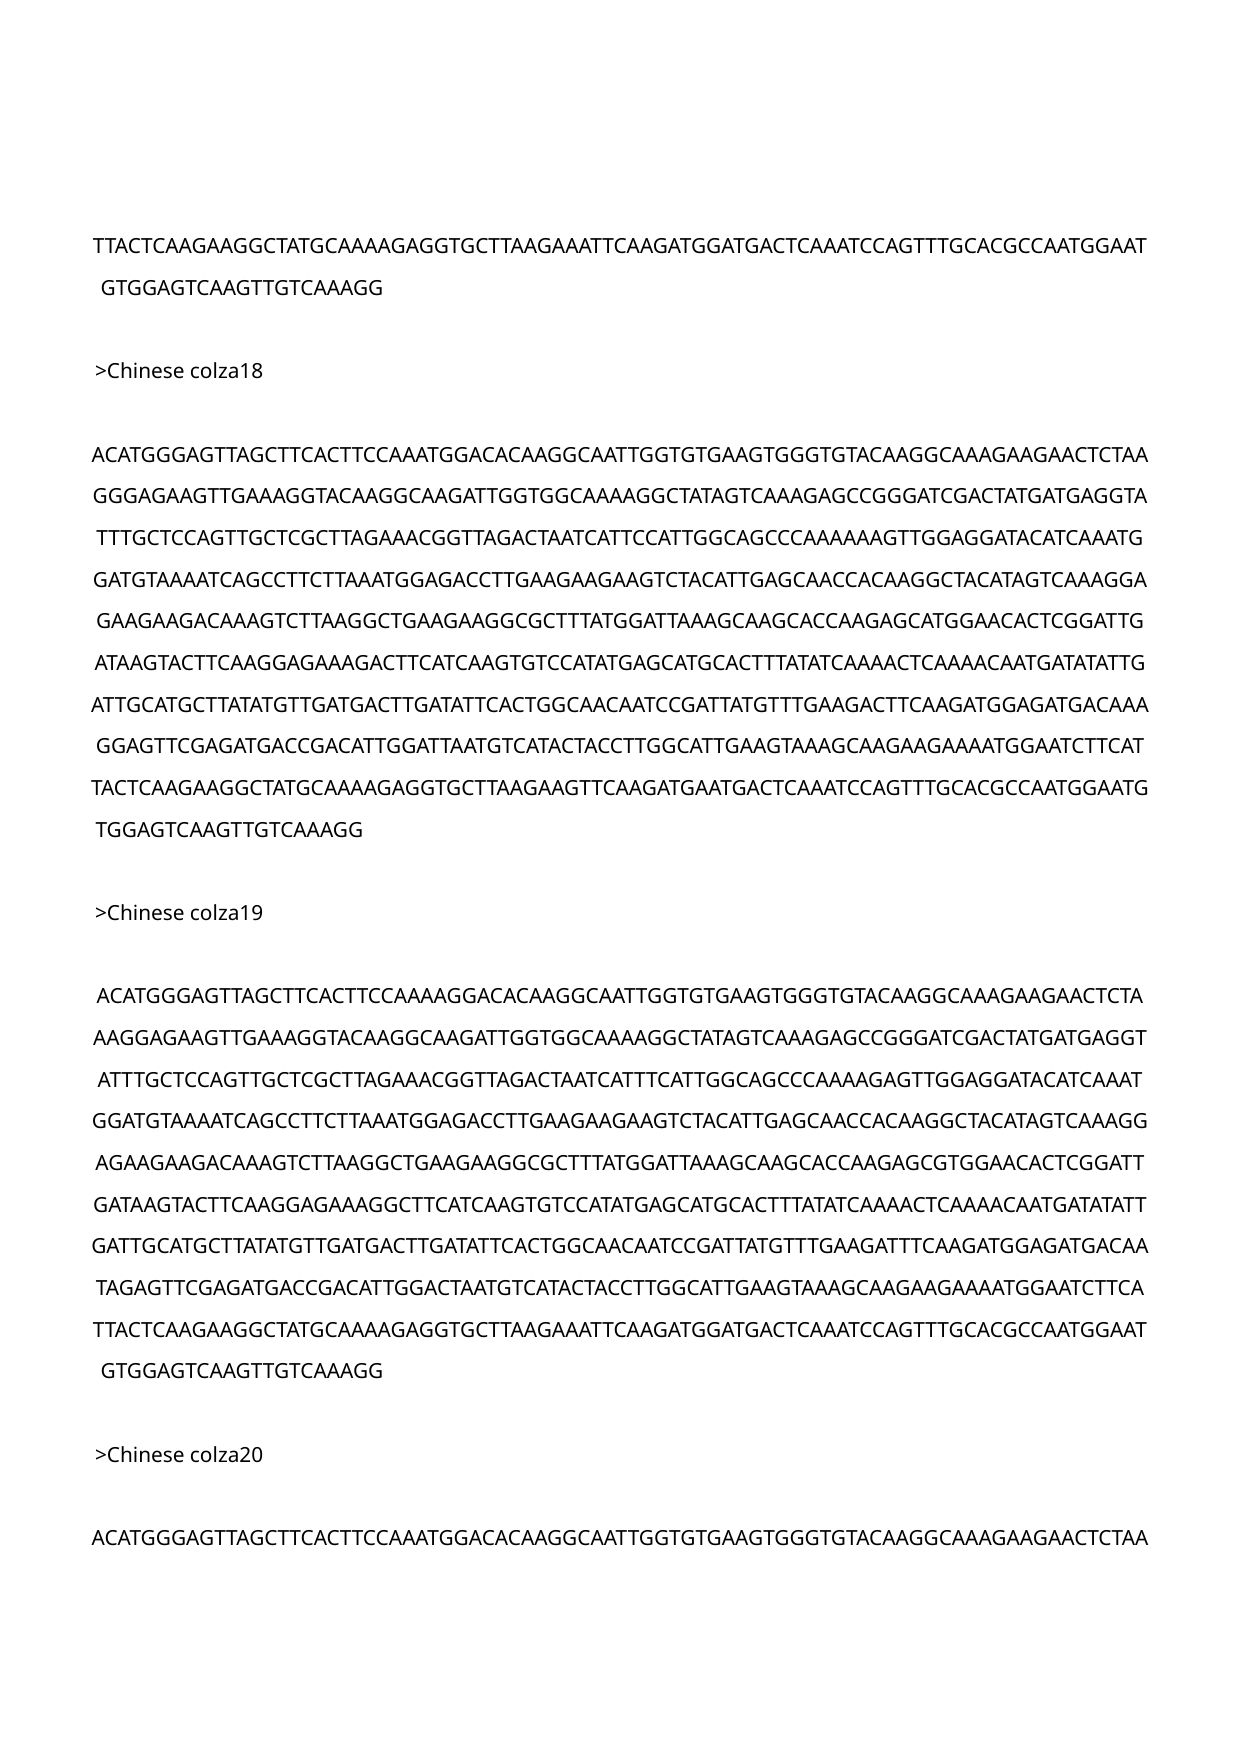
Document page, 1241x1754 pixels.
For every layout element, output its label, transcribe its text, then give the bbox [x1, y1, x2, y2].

text >Chinese colza20 [91, 1433, 1149, 1475]
text >Chinese colza18 [91, 350, 1149, 392]
text >Chinese colza19 [91, 892, 1149, 933]
text ACATGGGAGTTAGCTTCACTTCCAAATGGACACAAGGCAATTGGTGTGAAGTGGGTGTACAAGGCAAAGAAGAACTCTAAGGGAGAAGTTGAAAGGTACAAGGCAAGATTGGTGGCAAAAGGCTATAGTCAAAGAGCCGGGATCGACTATGATGAGGTATTTGCTCCAGTTGCTCGCTTAGAAACGGTTAGACTAATCATTCCATTGGCAGCCCAAAAAAGTTGGAGGATACATCAAATGGATGTAAAATCAGCCTTCTTAAATGGAGACCTTGAAGAAGAAGTCTACATTGAGCAACCACAAGGCTACATAGTCAAAGGAGAAGAAGACAAAGTCTTAAGGCTGAAGAAGGCGCTTTATGGATTAAAGCAAGCACCAAGAGCATGGAACACTCGGATTGATAAGTACTTCAAGGAGAAAGACTTCATCAAGTGTCCATATGAGCATGCACTTTATATCAAAACTCAAAACAATGATATATTGATTGCATGCTTATATGTTGATGACTTGATATTCACTGGCAACAATCCGATTATGTTTGAAGACTTCAAGATGGAGATGACAAAGGAGTTCGAGATGACCGACATTGGATTAATGTCATACTACCTTGGCATTGAAGTAAAGCAAGAAGAAAATGGAATCTTCATTACTCAAGAAGGCTATGCAAAAGAGGTGCTTAAGAAGTTCAAGATGAATGACTCAAATCCAGTTTGCACGCCAATGGAATGTGGAGTCAAGTTGTCAAAGG [91, 433, 1149, 850]
text ACATGGGAGTTAGCTTCACTTCCAAAAGGACACAAGGCAATTGGTGTGAAGTGGGTGTACAAGGCAAAGAAGAACTCTAAAGGAGAAGTTGAAAGGTACAAGGCAAGATTGGTGGCAAAAGGCTATAGTCAAAGAGCCGGGATCGACTATGATGAGGTATTTGCTCCAGTTGCTCGCTTAGAAACGGTTAGACTAATCATTTCATTGGCAGCCCAAAAGAGTTGGAGGATACATCAAATGGATGTAAAATCAGCCTTCTTAAATGGAGACCTTGAAGAAGAAGTCTACATTGAGCAACCACAAGGCTACATAGTCAAAGGAGAAGAAGACAAAGTCTTAAGGCTGAAGAAGGCGCTTTATGGATTAAAGCAAGCACCAAGAGCGTGGAACACTCGGATTGATAAGTACTTCAAGGAGAAAGGCTTCATCAAGTGTCCATATGAGCATGCACTTTATATCAAAACTCAAAACAATGATATATTGATTGCATGCTTATATGTTGATGACTTGATATTCACTGGCAACAATCCGATTATGTTTGAAGATTTCAAGATGGAGATGACAATAGAGTTCGAGATGACCGACATTGGACTAATGTCATACTACCTTGGCATTGAAGTAAAGCAAGAAGAAAATGGAATCTTCATTACTCAAGAAGGCTATGCAAAAGAGGTGCTTAAGAAATTCAAGATGGATGACTCAAATCCAGTTTGCACGCCAATGGAATGTGGAGTCAAGTTGTCAAAGG [91, 975, 1149, 1392]
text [91, 225, 1149, 308]
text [91, 1517, 1149, 1558]
